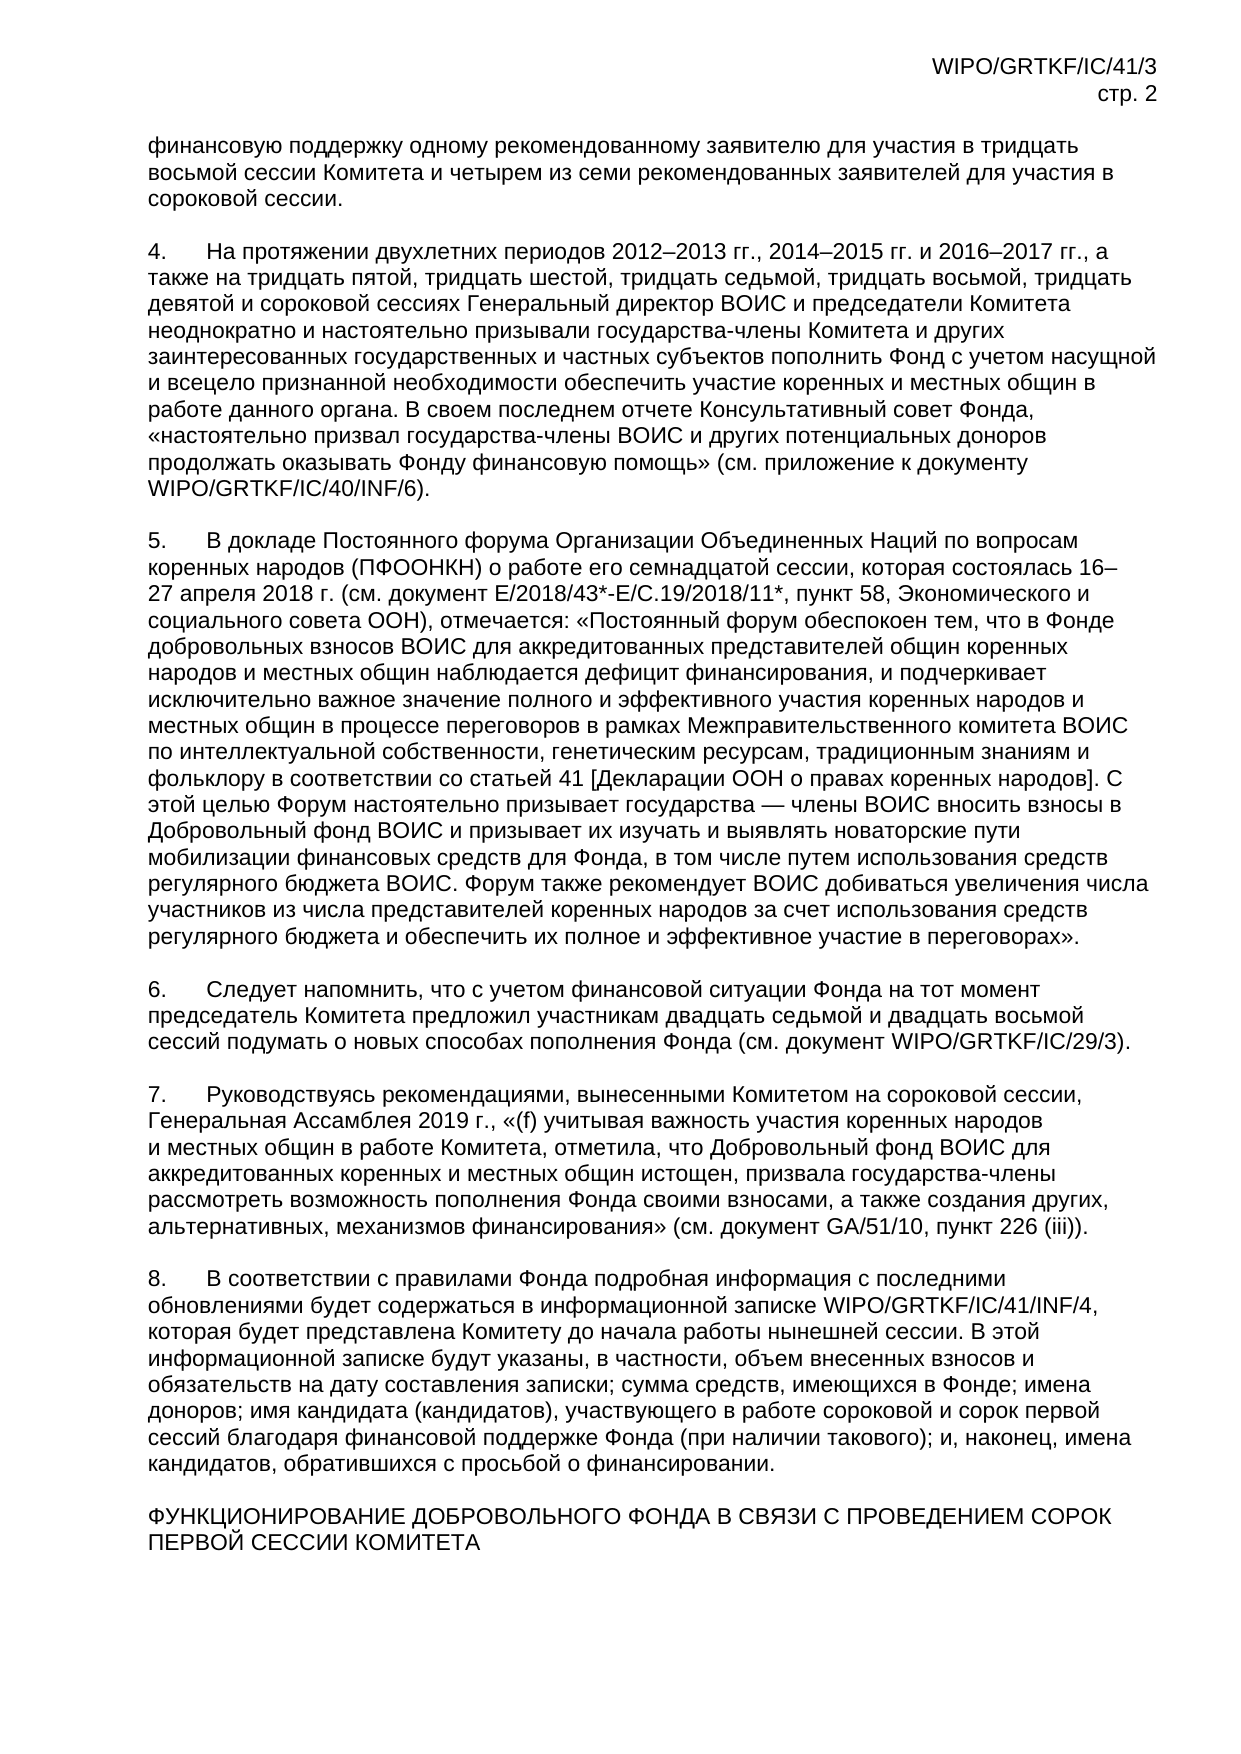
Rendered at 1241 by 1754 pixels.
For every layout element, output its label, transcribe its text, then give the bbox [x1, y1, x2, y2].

list Следует напомнить, что с учетом финансовой ситуации Фонда на тот момент председатель Комитета предложил участникам двадцать седьмой и двадцать восьмой сессий подумать о новых способах пополнения Фонда (см. документ WIPO/GRTKF/IC/29/3). [148, 976, 1157, 1054]
list В соответствии с правилами Фонда подробная информация с последними обновлениями будет содержаться в информационной записке WIPO/GRTKF/IC/41/INF/4, которая будет представлена Комитету до начала работы нынешней сессии. В этой информационной записке будут указаны, в частности, объем внесенных взносов и обязательств на дату составления записки; сумма средств, имеющихся в Фонде; имена доноров; имя кандидата (кандидатов), участвующего в работе сороковой и сорок первой сессий благодаря финансовой поддержке Фонда (при наличии такового); и, наконец, имена кандидатов, обратившихся с просьбой о финансировании. [148, 1265, 1157, 1476]
list Руководствуясь рекомендациями, вынесенными Комитетом на сороковой сессии, Генеральная Ассамблея 2019 г., «(f) учитывая важность участия коренных народов [148, 1081, 1157, 1134]
text и местных общин в работе Комитета, отметила, что Добровольный фонд ВОИС для аккредитованных коренных и местных общин истощен, призвала государства-члены рассмотреть возможность пополнения Фонда своими взносами, а также создания других, альтернативных, механизмов финансирования» (см. документ GA/51/10, пункт 226 (iii)). [148, 1134, 1157, 1239]
list В докладе Постоянного форума Организации Объединенных Наций по вопросам коренных народов (ПФООНКН) о работе его семнадцатой сессии, которая состоялась 16–27 апреля 2018 г. (см. документ E/2018/43*-E/C.19/2018/11*, пункт 58, Экономического и социального совета ООН), отмечается: «Постоянный форум обеспокоен тем, что в Фонде добровольных взносов ВОИС для аккредитованных представителей общин коренных народов и местных общин наблюдается дефицит финансирования, и подчеркивает исключительно важное значение полного и эффективного участия коренных народов и местных общин в процессе переговоров в рамках Межправительственного комитета ВОИС по интеллектуальной собственности, генетическим ресурсам, традиционным знаниям и фольклору в соответствии со статьей 41 [Декларации ООН о правах коренных народов]. С этой целью Форум настоятельно призывает государства — члены ВОИС вносить взносы в Добровольный фонд ВОИС и призывает их изучать и выявлять новаторские пути мобилизации финансовых средств для Фонда, в том числе путем использования средств регулярного бюджета ВОИС. Форум также рекомендует ВОИС добиваться увеличения числа участников из числа представителей коренных народов за счет использования средств регулярного бюджета и обеспечить их полное и эффективное участие в переговорах». [148, 527, 1157, 949]
list На протяжении двухлетних периодов 2012–2013 гг., 2014–2015 гг. и 2016–2017 гг., а также на тридцать пятой, тридцать шестой, тридцать седьмой, тридцать восьмой, тридцать девятой и сороковой сессиях Генеральный директор ВОИС и председатели Комитета неоднократно и настоятельно призывали государства-члены Комитета и других заинтересованных государственных и частных субъектов пополнить Фонд с учетом насущной и всецело признанной необходимости обеспечить участие коренных и местных общин в работе данного органа. В своем последнем отчете Консультативный совет Фонда, «настоятельно призвал государства-члены ВОИС и других потенциальных доноров продолжать оказывать Фонду финансовую помощь» (см. приложение к документу WIPO/GRTKF/IC/40/INF/6). [148, 238, 1157, 501]
text ФУНКЦИОНИРОВАНИЕ Добровольного ФОНДА В СВЯЗИ С ПРОВЕДЕНИЕМ СОРОК ПЕРВОЙ СЕССИИ КОМИТЕТА [148, 1503, 1157, 1555]
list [148, 132, 1157, 211]
